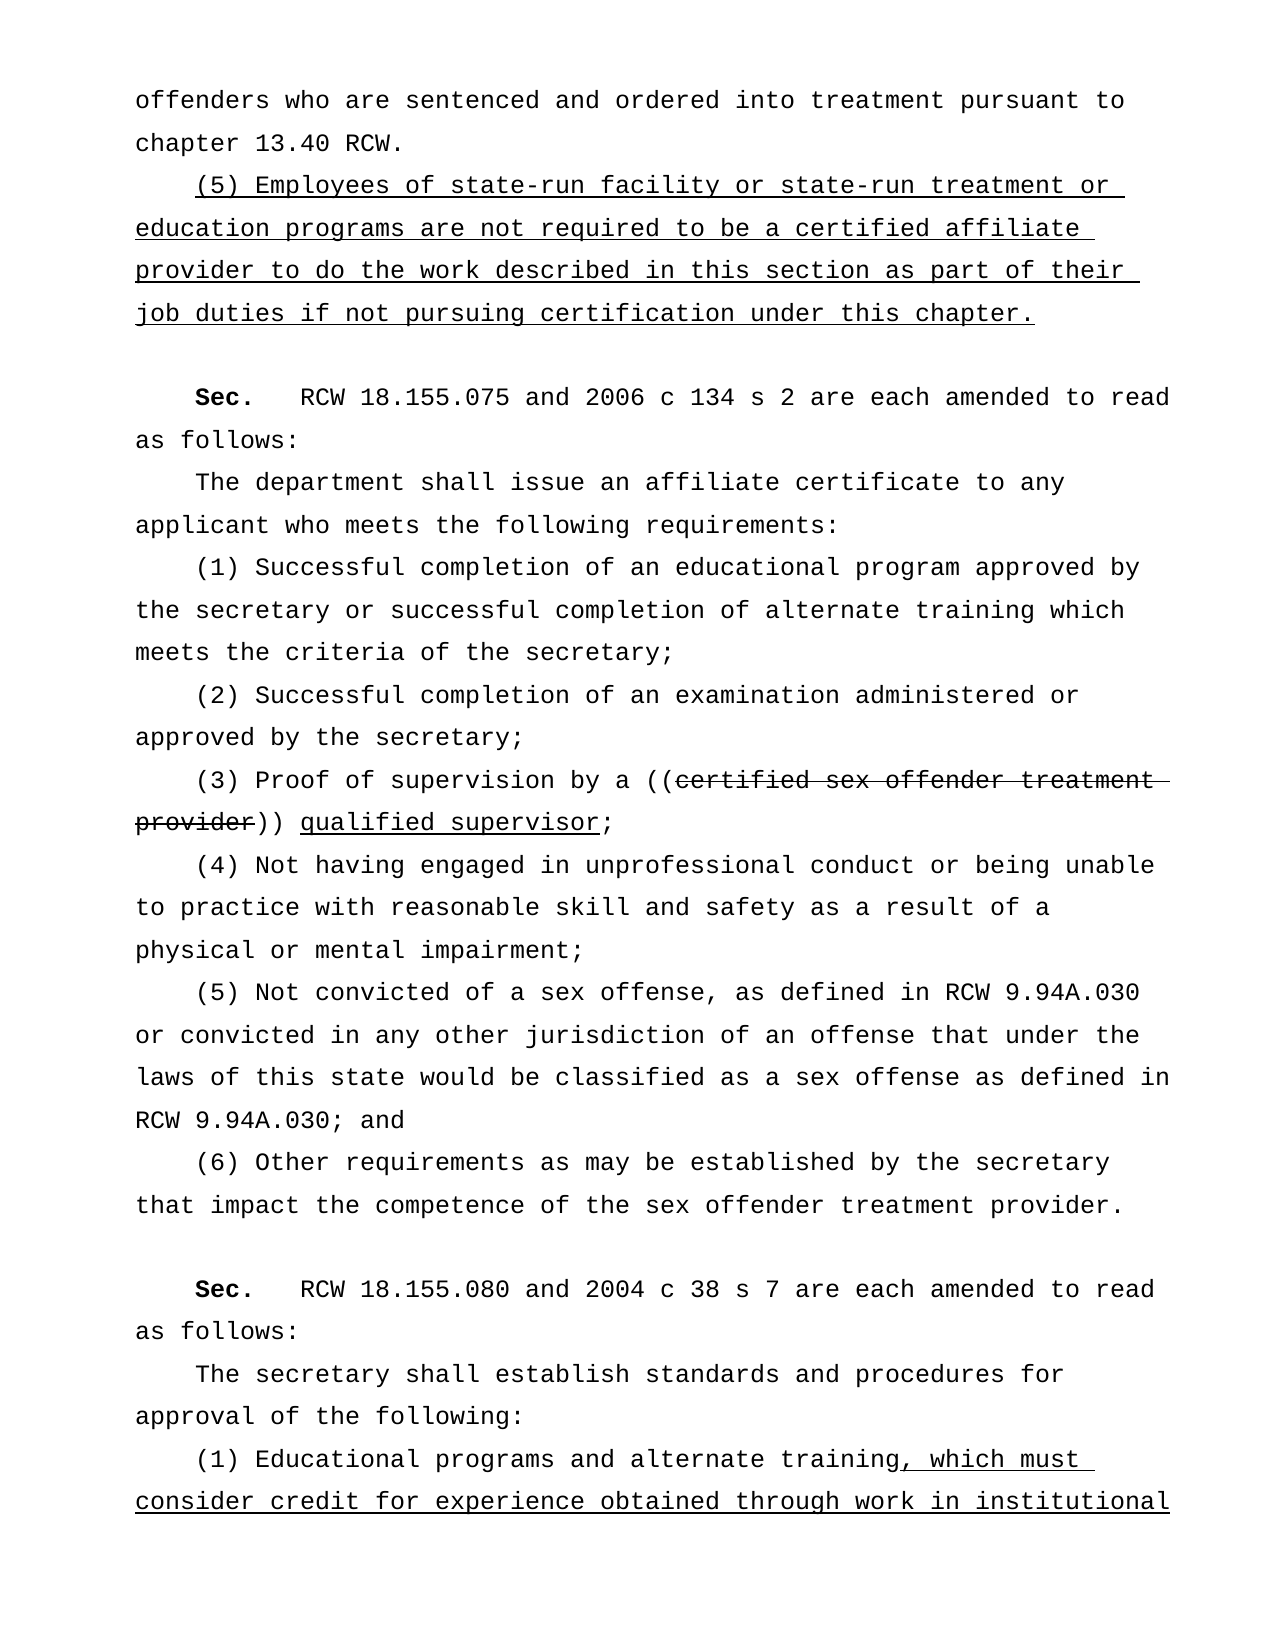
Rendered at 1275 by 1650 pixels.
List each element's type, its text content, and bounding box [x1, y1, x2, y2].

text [135, 75, 1170, 160]
text The secretary shall establish standards and procedures for approval of the following: [135, 1348, 1170, 1433]
text (5) Employees of state-run facility or state-run treatment or education programs are not required to be a certified affiliate provider to do the work described in this section as part of their job duties if not pursuing certification under this chapter. [135, 160, 1170, 330]
text The department shall issue an affiliate certificate to any applicant who meets the following requirements: [135, 457, 1170, 542]
text Sec. RCW 18.155.080 and 2004 c 38 s 7 are each amended to read as follows: [135, 1263, 1170, 1348]
text (2) Successful completion of an examination administered or approved by the secretary; [135, 669, 1170, 754]
text (4) Not having engaged in unprofessional conduct or being unable to practice with reasonable skill and safety as a result of a physical or mental impairment; [135, 839, 1170, 967]
text (1) Successful completion of an educational program approved by the secretary or successful completion of alternate training which meets the criteria of the secretary; [135, 542, 1170, 669]
text (3) Proof of supervision by a ((certified sex offender treatment provider)) qualified supervisor; [135, 754, 1170, 839]
text (5) Not convicted of a sex offense, as defined in RCW 9.94A.030 or convicted in any other jurisdiction of an offense that under the laws of this state would be classified as a sex offense as defined in RCW 9.94A.030; and [135, 967, 1170, 1137]
text Sec. RCW 18.155.075 and 2006 c 134 s 2 are each amended to read as follows: [135, 372, 1170, 457]
text (6) Other requirements as may be established by the secretary that impact the competence of the sex offender treatment provider. [135, 1137, 1170, 1222]
